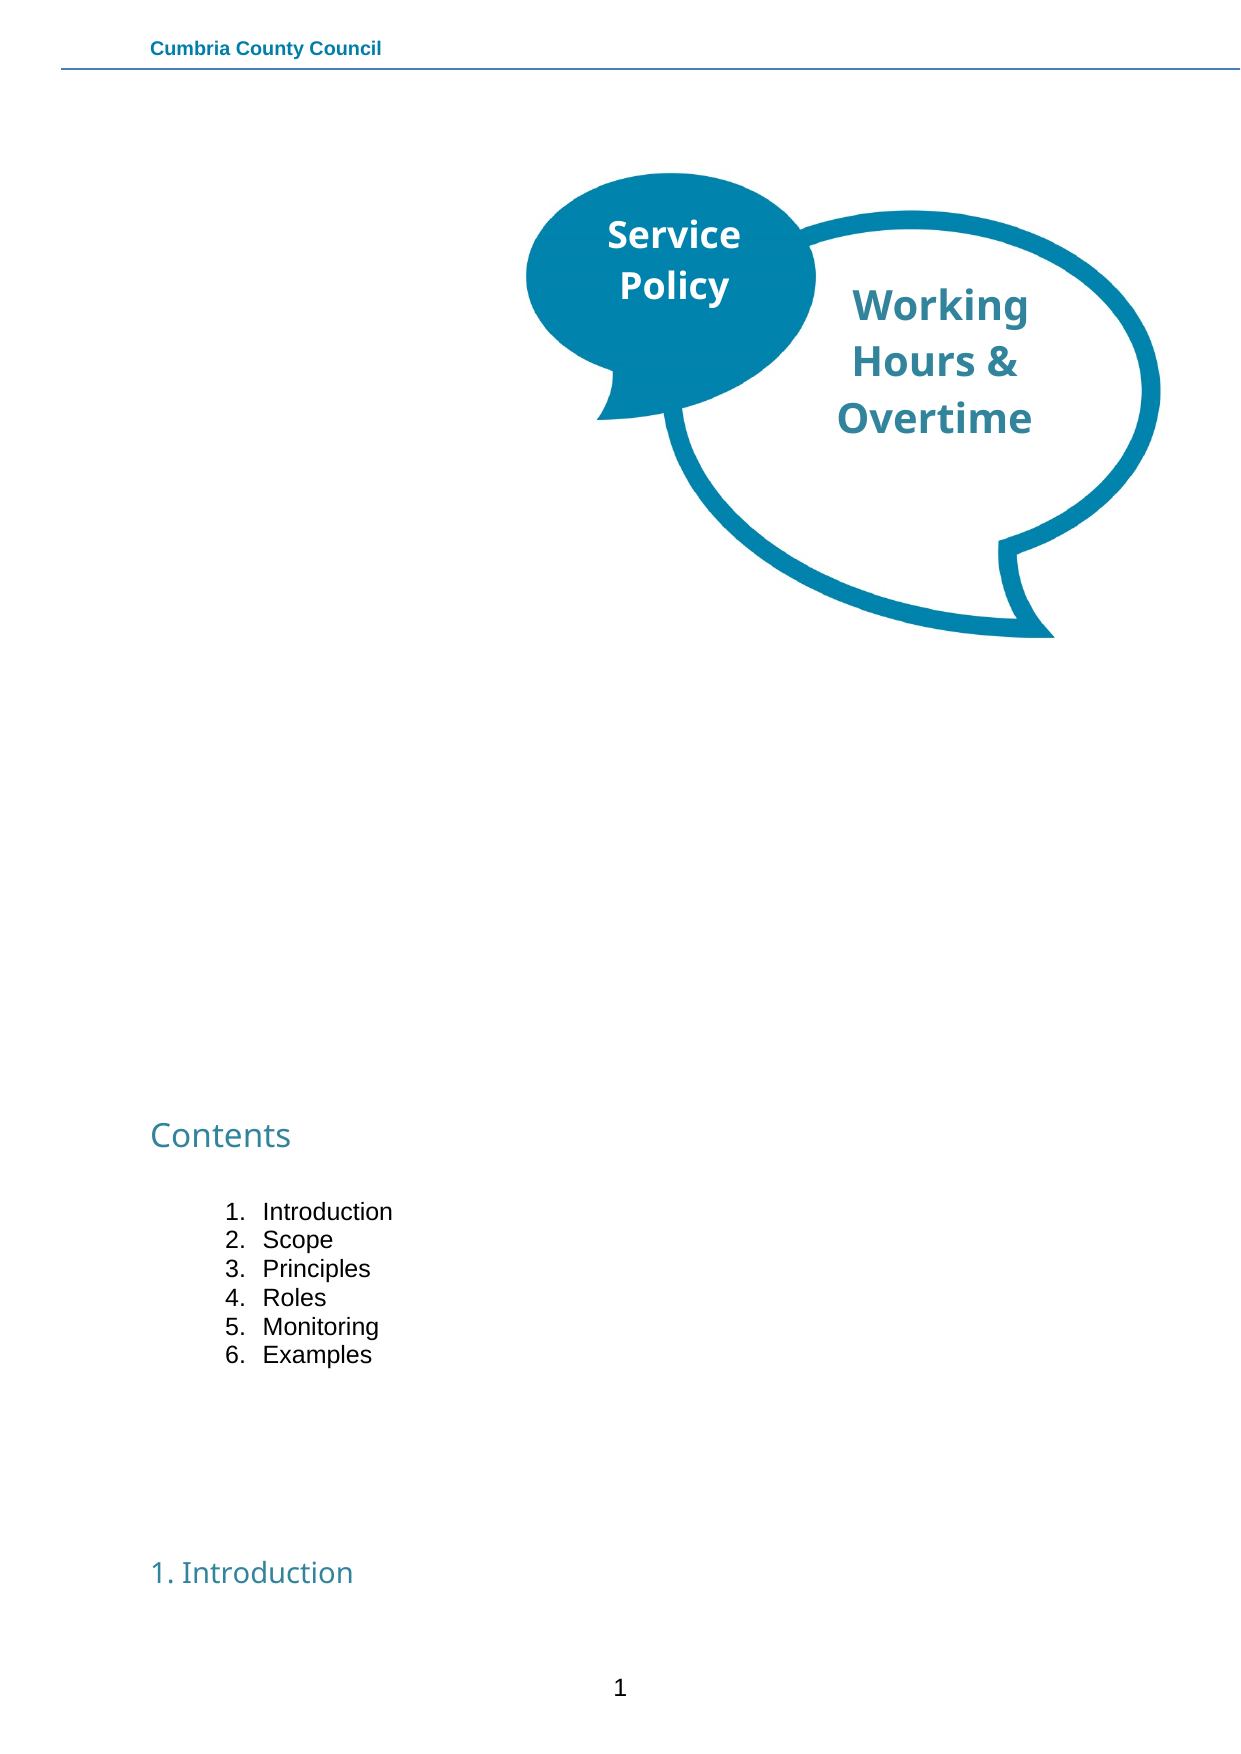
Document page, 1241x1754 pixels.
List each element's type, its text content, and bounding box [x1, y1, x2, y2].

list Roles [225, 1283, 1090, 1312]
list Principles [225, 1254, 1090, 1283]
text Contents [150, 1112, 1090, 1157]
list Introduction [225, 1197, 1090, 1225]
list Examples [225, 1340, 1090, 1369]
list Monitoring [225, 1312, 1090, 1340]
text 1. Introduction [150, 1552, 1090, 1592]
list Scope [225, 1225, 1090, 1254]
picture [492, 158, 1188, 651]
